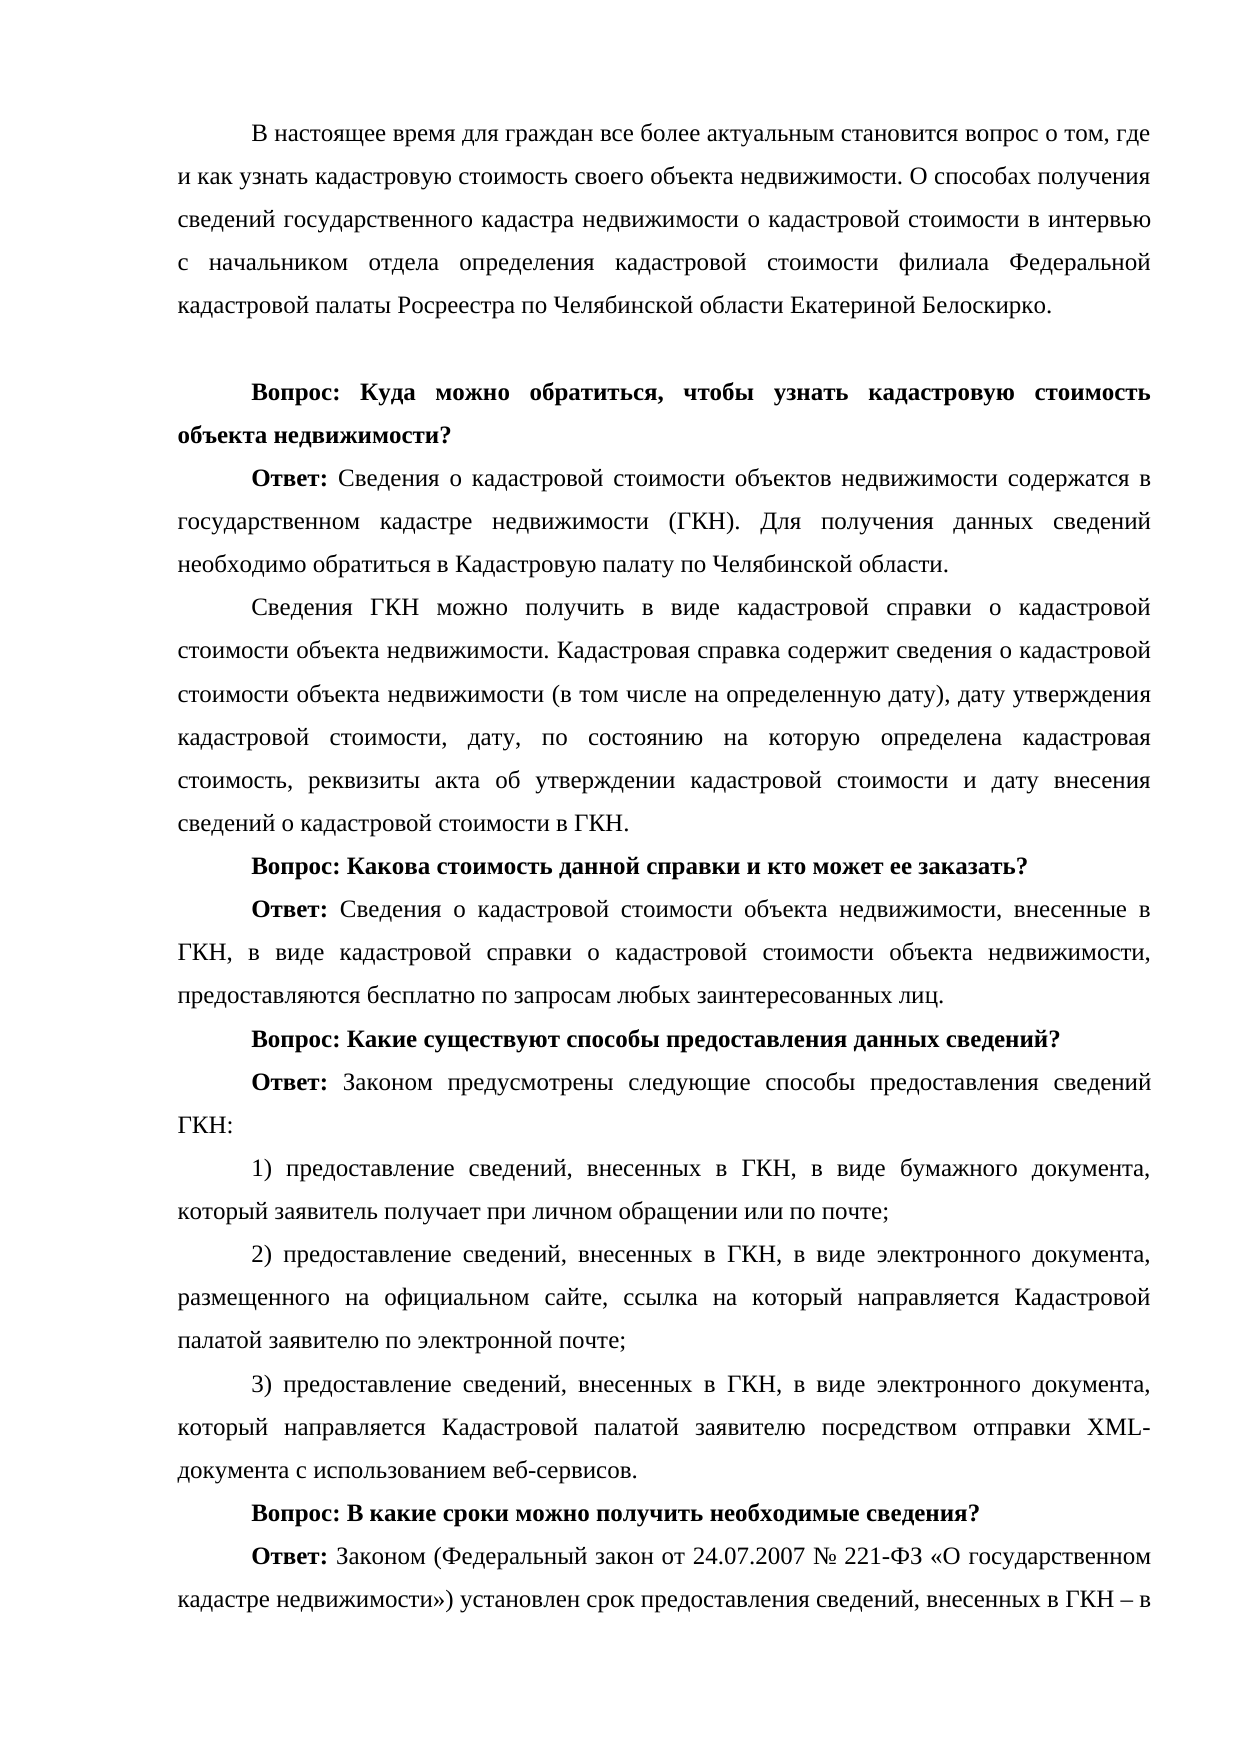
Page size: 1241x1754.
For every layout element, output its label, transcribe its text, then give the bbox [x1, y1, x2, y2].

text Ответ: Сведения о кадастровой стоимости объектов недвижимости содержатся в государственном кадастре недвижимости (ГКН). Для получения данных сведений необходимо обратиться в Кадастровую палату по Челябинской области. [177, 463, 1152, 578]
text 2) предоставление сведений, внесенных в ГКН, в виде электронного документа, размещенного на официальном сайте, ссылка на который направляется Кадастровой палатой заявителю по электронной почте; [177, 1239, 1152, 1354]
text Ответ: Сведения о кадастровой стоимости объекта недвижимости, внесенные в ГКН, в виде кадастровой справки о кадастровой стоимости объекта недвижимости, предоставляются бесплатно по запросам любых заинтересованных лиц. [177, 894, 1152, 1009]
text Вопрос: Какие существуют способы предоставления данных сведений? [177, 1024, 1152, 1052]
text Ответ: Законом предусмотрены следующие способы предоставления сведений ГКН: [177, 1067, 1152, 1139]
text 1) предоставление сведений, внесенных в ГКН, в виде бумажного документа, который заявитель получает при личном обращении или по почте; [177, 1153, 1152, 1225]
text Вопрос: Куда можно обратиться, чтобы узнать кадастровую стоимость объекта недвижимости? [177, 377, 1152, 449]
text Сведения ГКН можно получить в виде кадастровой справки о кадастровой стоимости объекта недвижимости. Кадастровая справка содержит сведения о кадастровой стоимости объекта недвижимости (в том числе на определенную дату), дату утверждения кадастровой стоимости, дату, по состоянию на которую определена кадастровая стоимость, реквизиты акта об утверждении кадастровой стоимости и дату внесения сведений о кадастровой стоимости в ГКН. [177, 592, 1152, 837]
text В настоящее время для граждан все более актуальным становится вопрос о том, где и как узнать кадастровую стоимость своего объекта недвижимости. О способах получения сведений государственного кадастра недвижимости о кадастровой стоимости в интервью с начальником отдела определения кадастровой стоимости филиала Федеральной кадастровой палаты Росреестра по Челябинской области Екатериной Белоскирко. [177, 118, 1152, 319]
text 3) предоставление сведений, внесенных в ГКН, в виде электронного документа, который направляется Кадастровой палатой заявителю посредством отправки XML-документа с использованием веб-сервисов. [177, 1369, 1152, 1484]
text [177, 1541, 1152, 1613]
text Вопрос: В какие сроки можно получить необходимые сведения? [177, 1498, 1152, 1527]
text Вопрос: Какова стоимость данной справки и кто может ее заказать? [177, 851, 1152, 880]
